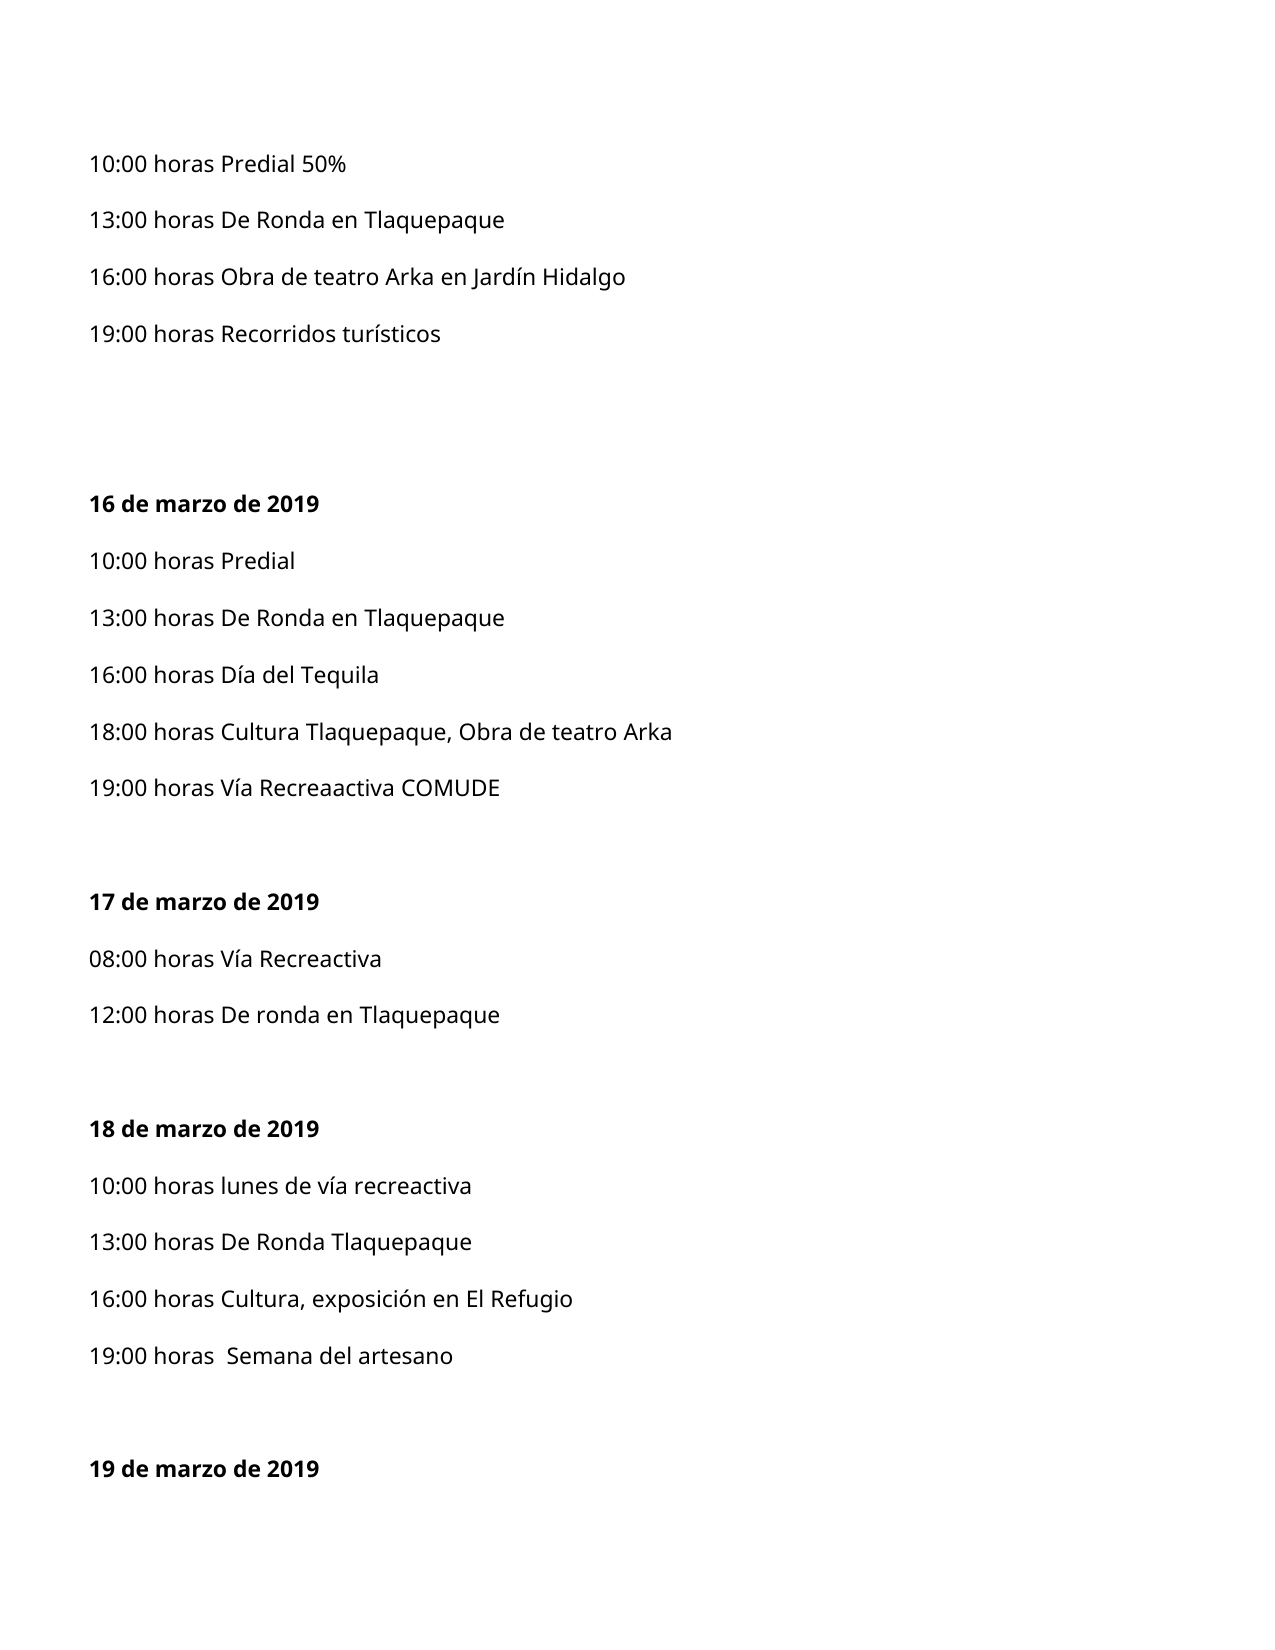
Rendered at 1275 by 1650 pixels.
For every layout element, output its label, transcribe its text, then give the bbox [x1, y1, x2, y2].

text 17 de marzo de 2019 [89, 886, 1196, 917]
text 10:00 horas lunes de vía recreactiva [89, 1169, 1196, 1201]
text 10:00 horas Predial [89, 545, 1196, 576]
text 13:00 horas De Ronda Tlaquepaque [89, 1226, 1196, 1258]
text 16 de marzo de 2019 [89, 488, 1196, 519]
text 18:00 horas Cultura Tlaquepaque, Obra de teatro Arka [89, 715, 1196, 747]
text 18 de marzo de 2019 [89, 1113, 1196, 1144]
text 19:00 horas Recorridos turísticos [89, 318, 1196, 349]
text 13:00 horas De Ronda en Tlaquepaque [89, 204, 1196, 236]
text 13:00 horas De Ronda en Tlaquepaque [89, 602, 1196, 633]
text 16:00 horas Obra de teatro Arka en Jardín Hidalgo [89, 261, 1196, 292]
text 10:00 horas Predial 50% [89, 148, 1196, 179]
text 19:00 horas Semana del artesano [89, 1340, 1196, 1371]
text 16:00 horas Día del Tequila [89, 659, 1196, 690]
text 12:00 horas De ronda en Tlaquepaque [89, 999, 1196, 1031]
text 19 de marzo de 2019 [89, 1453, 1196, 1485]
text 16:00 horas Cultura, exposición en El Refugio [89, 1283, 1196, 1314]
text 08:00 horas Vía Recreactiva [89, 942, 1196, 974]
text 19:00 horas Vía Recreaactiva COMUDE [89, 772, 1196, 803]
